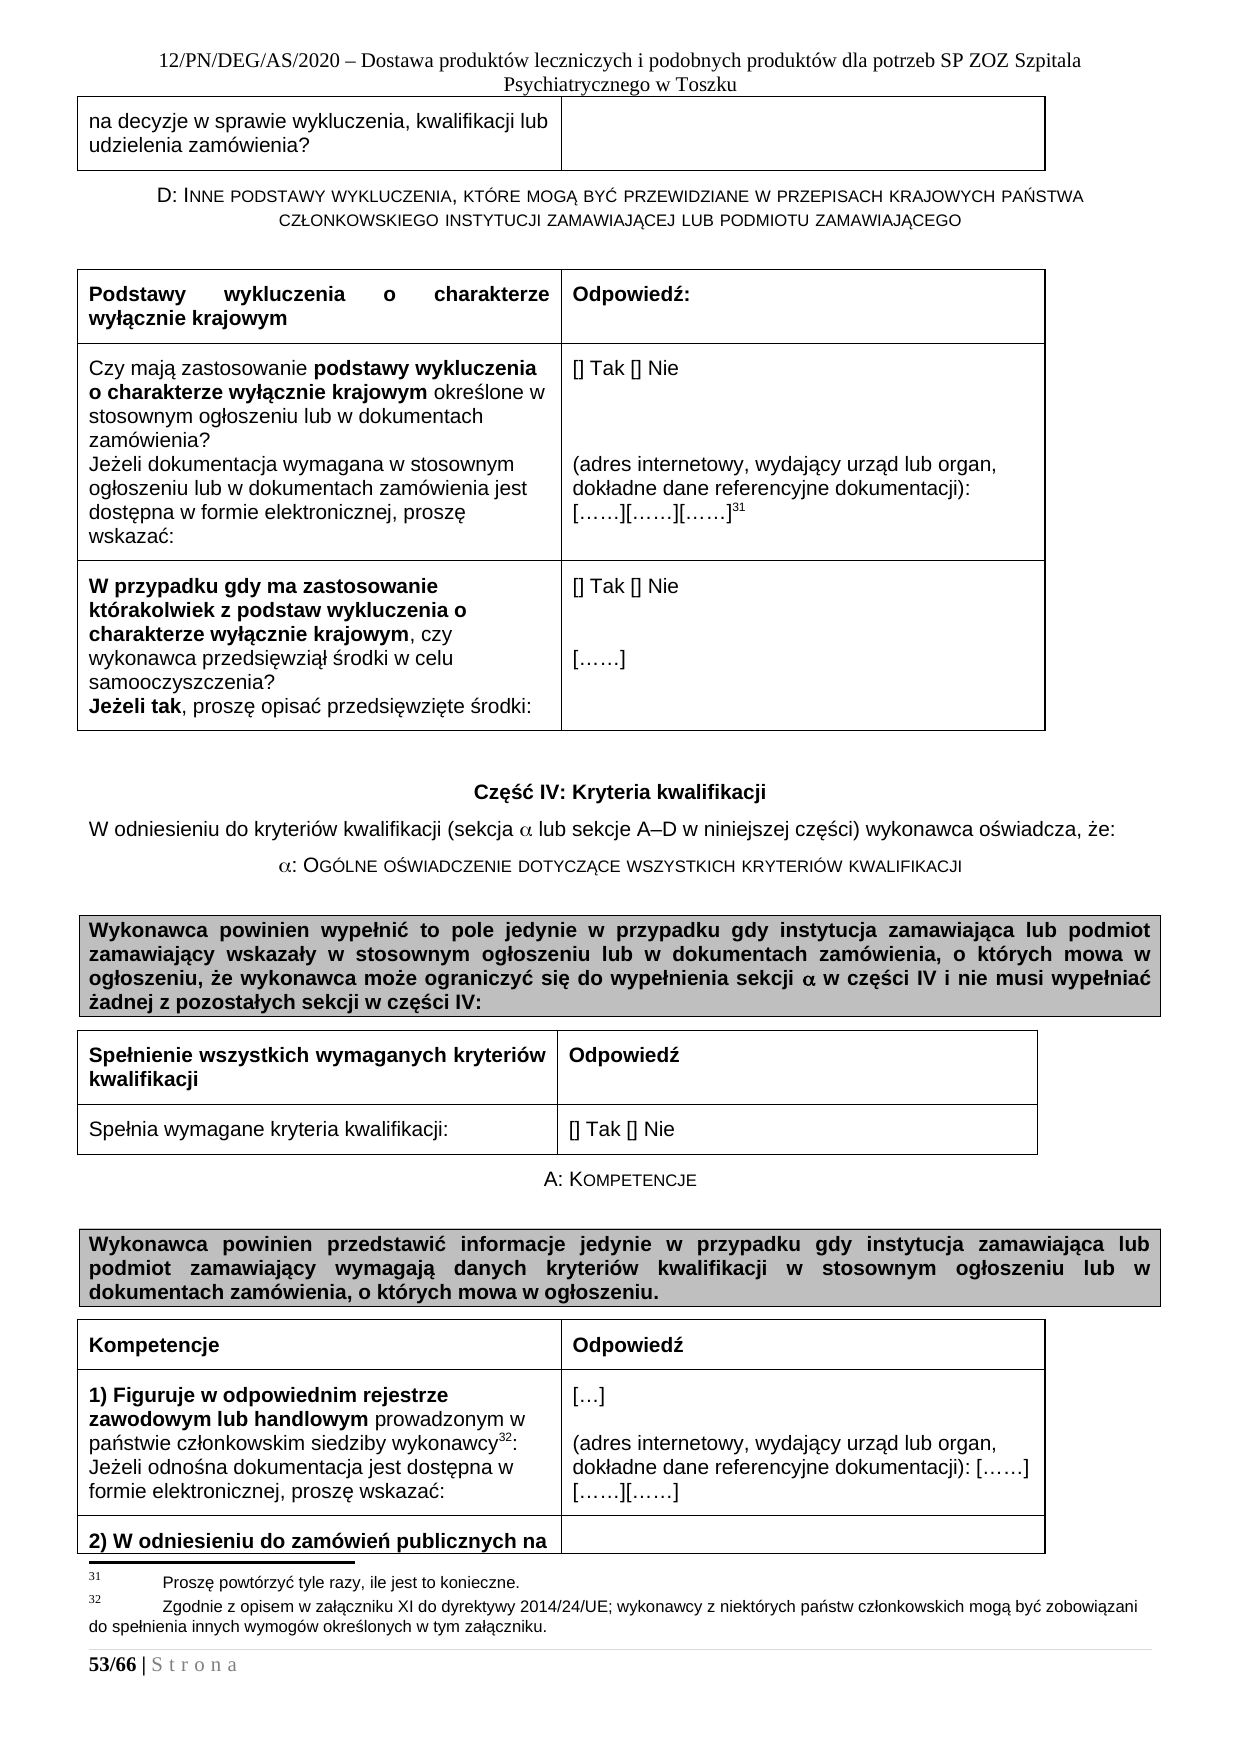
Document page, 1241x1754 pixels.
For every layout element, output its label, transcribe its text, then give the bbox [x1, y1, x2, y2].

text Wykonawca powinien wypełnić to pole jedynie w przypadku gdy instytucja zamawiająca lub podmiot zamawiający wskazały w stosownym ogłoszeniu lub w dokumentach zamówienia, o których mowa w ogłoszeniu, że wykonawca może ograniczyć się do wypełnienia sekcji w części IV i nie musi wypełniać żadnej z pozostałych sekcji w części IV: [80, 916, 1160, 1016]
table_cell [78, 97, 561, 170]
text D: Inne podstawy wykluczenia, które mogą być przewidziane w przepisach krajowych państwa członkowskiego instytucji zamawiającej lub podmiotu zamawiającego [89, 183, 1152, 231]
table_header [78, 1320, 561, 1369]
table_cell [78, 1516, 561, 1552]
text W odniesieniu do kryteriów kwalifikacji (sekcja lub sekcje A–D w niniejszej części) wykonawca oświadcza, że: [89, 817, 1152, 841]
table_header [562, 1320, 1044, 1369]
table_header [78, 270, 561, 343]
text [80, 1230, 1160, 1306]
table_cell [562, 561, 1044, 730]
text : Ogólne oświadczenie dotyczące wszystkich kryteriów kwalifikacji [89, 853, 1152, 877]
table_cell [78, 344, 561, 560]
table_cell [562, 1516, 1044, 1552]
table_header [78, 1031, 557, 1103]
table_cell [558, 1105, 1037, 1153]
text A: Kompetencje [89, 1167, 1152, 1191]
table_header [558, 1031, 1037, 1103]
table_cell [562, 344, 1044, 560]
text Część IV: Kryteria kwalifikacji [89, 780, 1152, 804]
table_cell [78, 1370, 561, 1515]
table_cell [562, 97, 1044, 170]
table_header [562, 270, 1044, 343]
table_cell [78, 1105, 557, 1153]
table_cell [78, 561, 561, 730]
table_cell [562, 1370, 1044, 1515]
